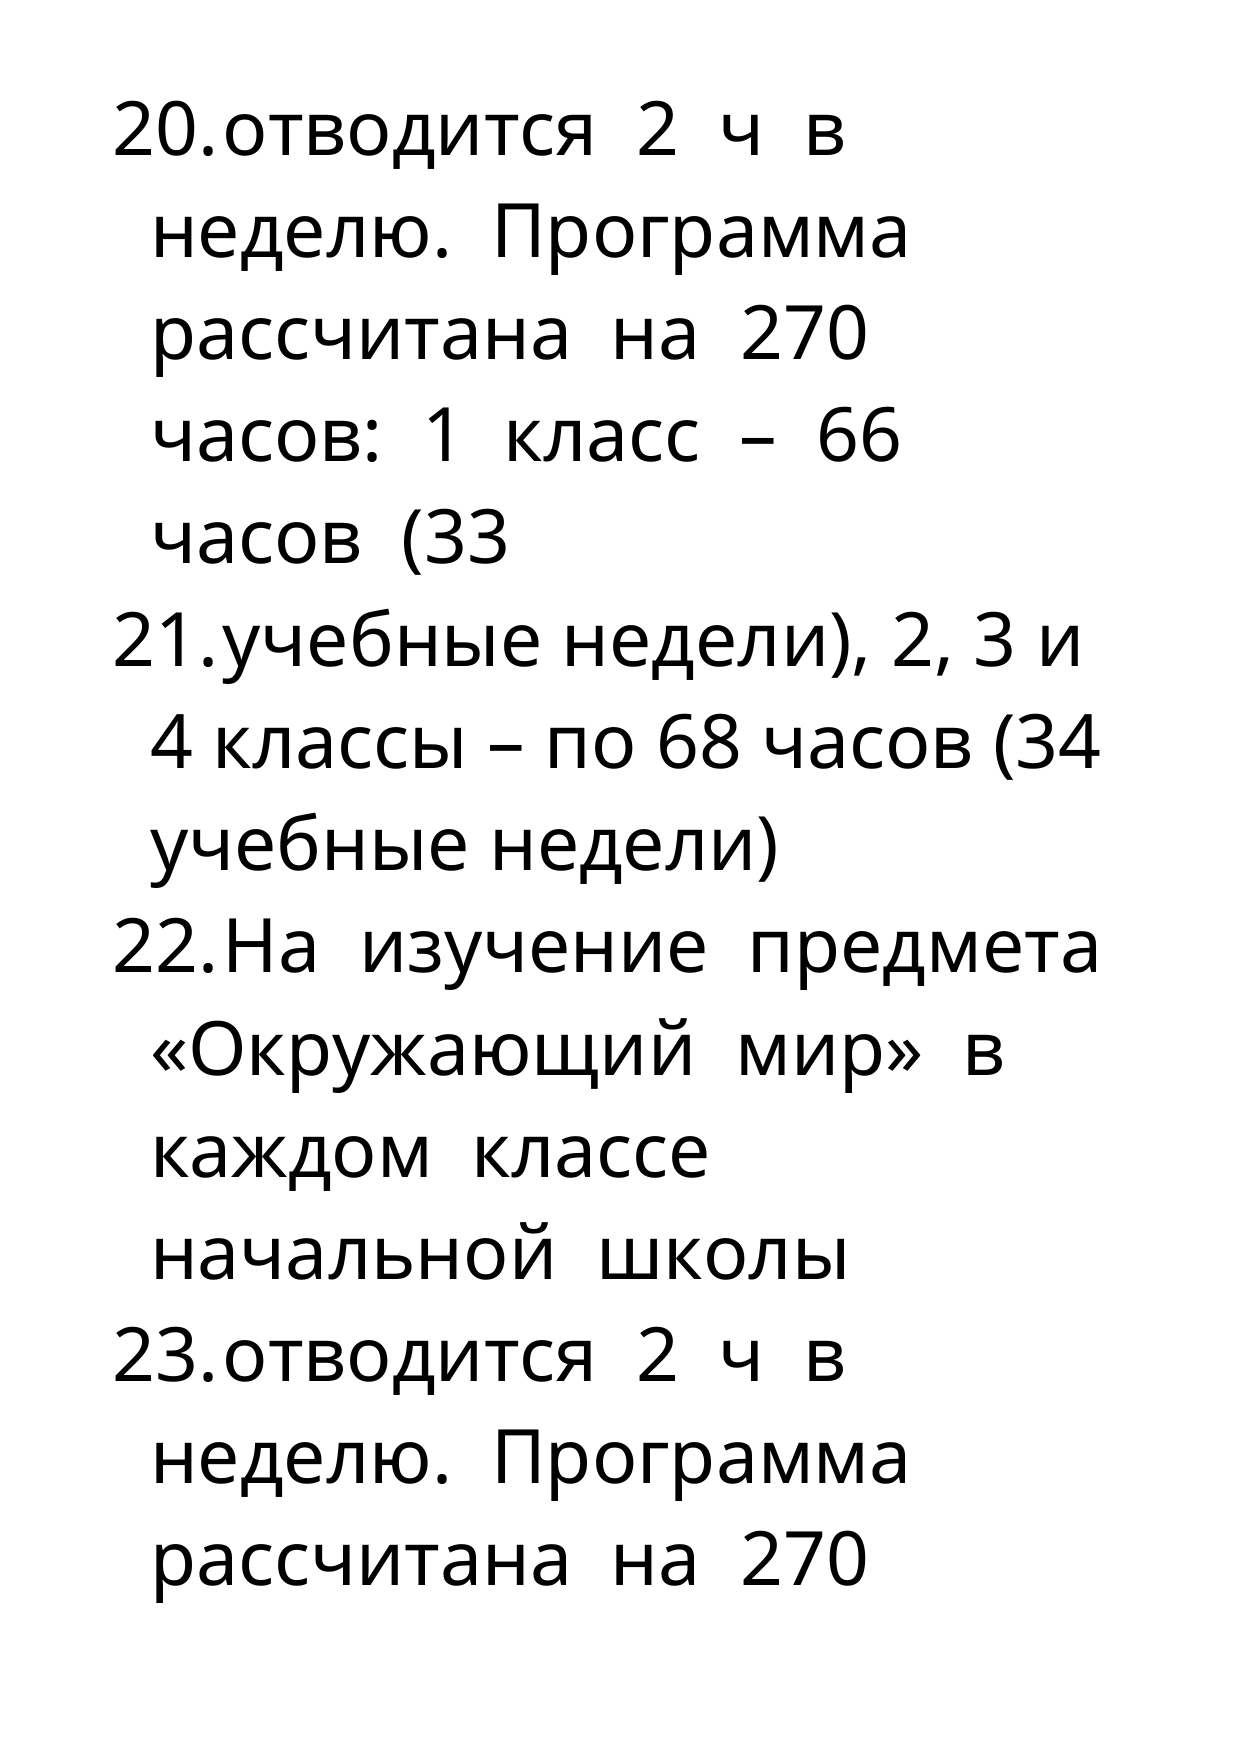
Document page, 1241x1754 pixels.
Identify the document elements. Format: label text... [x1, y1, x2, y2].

list отводится 2 ч в неделю. Программа рассчитана на 270 часов: 1 класс – 66 часов (33 [112, 75, 1109, 586]
list На изучение предмета «Окружающий мир» в каждом классе начальной школы [112, 892, 1109, 1301]
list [112, 1301, 1109, 1608]
list учебные недели), 2, 3 и 4 классы – по 68 часов (34 учебные недели) [112, 586, 1109, 892]
